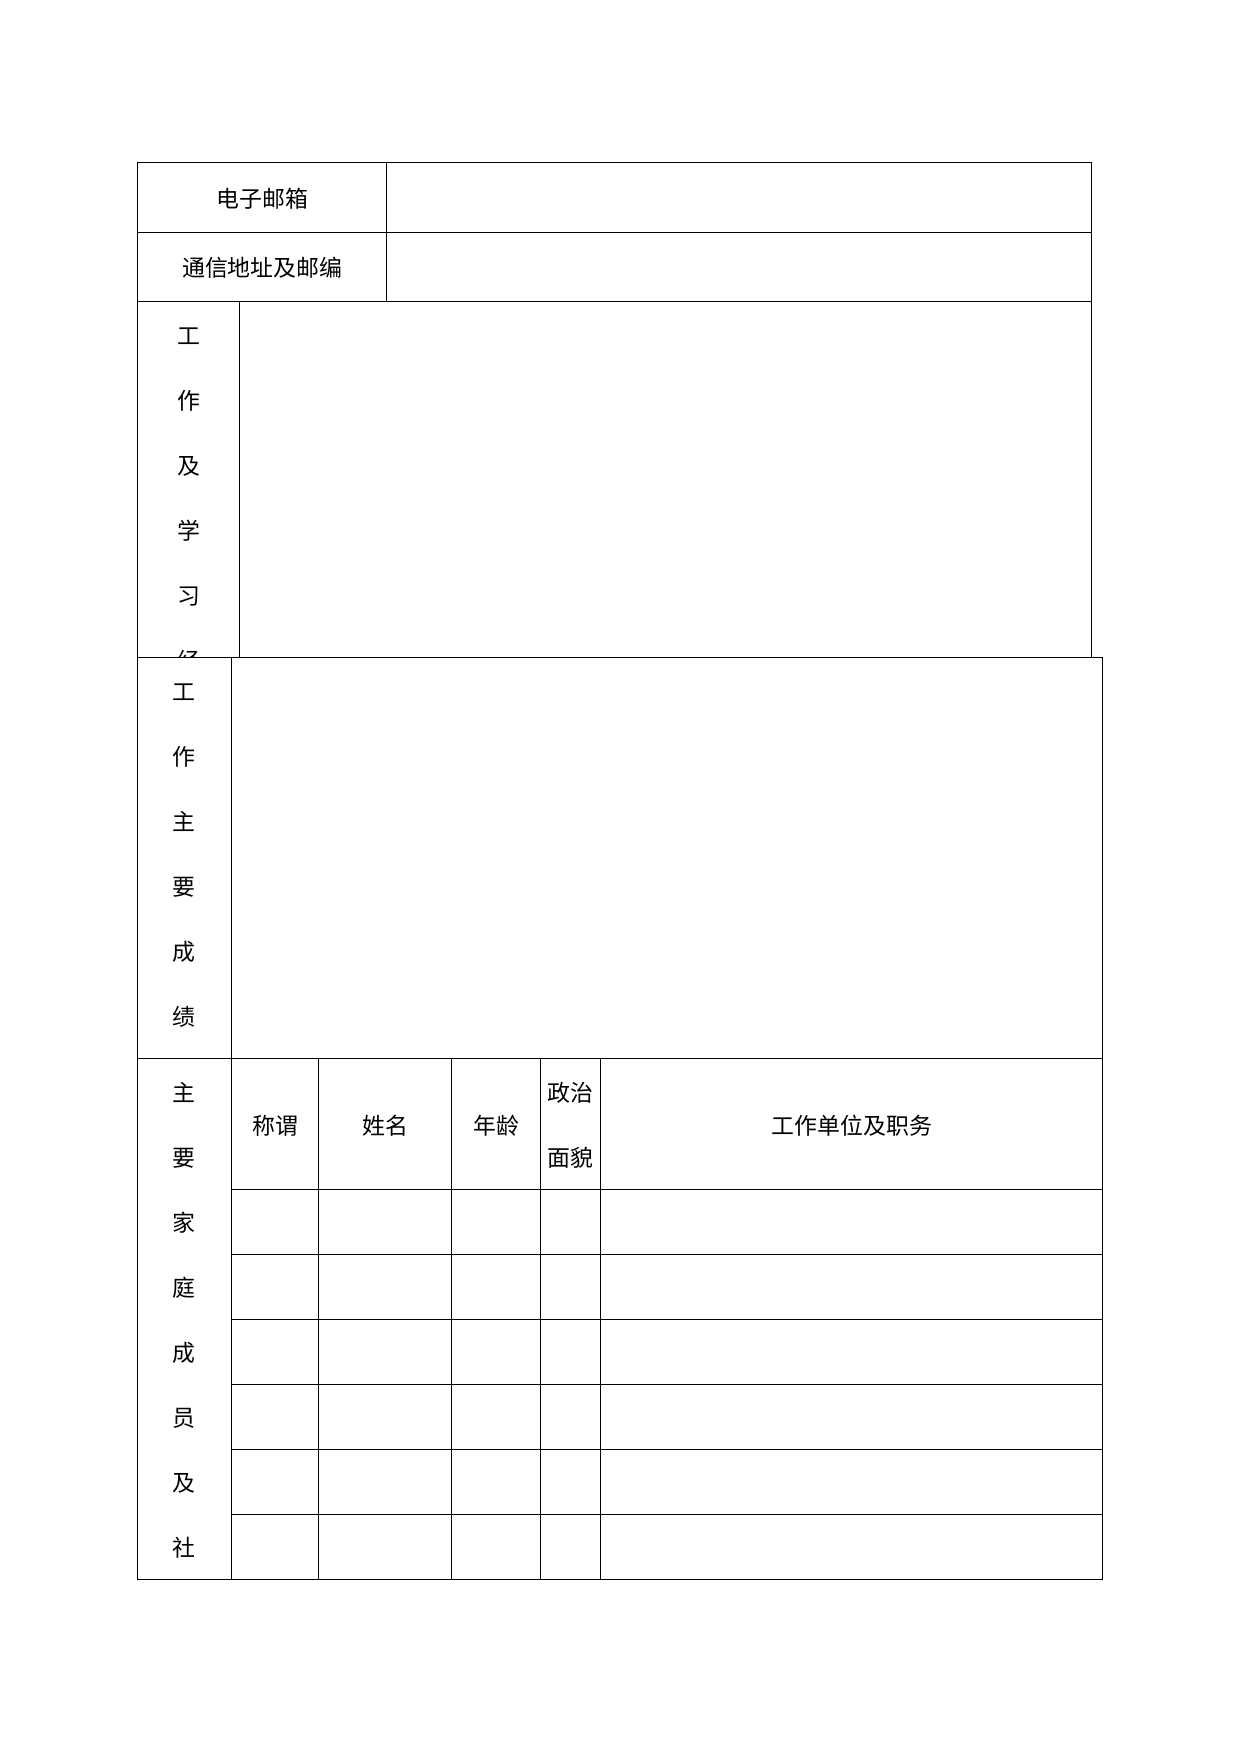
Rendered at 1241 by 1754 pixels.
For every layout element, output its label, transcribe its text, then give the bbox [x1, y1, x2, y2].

table_cell [541, 1190, 600, 1254]
table_cell [319, 1450, 451, 1514]
table_cell [232, 1255, 318, 1319]
table_cell [452, 1190, 540, 1254]
table_cell [319, 1190, 451, 1254]
table_cell [240, 302, 1091, 657]
table_cell [232, 1385, 318, 1449]
table_cell [232, 1320, 318, 1384]
table_cell [319, 1320, 451, 1384]
table_cell 通信地址及邮编 [138, 233, 386, 301]
table_cell 政治 面貌 [541, 1059, 600, 1189]
table_cell [541, 1385, 600, 1449]
table_cell [387, 233, 1091, 301]
table_cell [601, 1320, 1102, 1384]
table_cell 电子邮箱 [138, 163, 386, 232]
table_cell [601, 1515, 1102, 1579]
table_cell [541, 1255, 600, 1319]
table_cell [601, 1385, 1102, 1449]
table_cell [452, 1450, 540, 1514]
table_cell 主 要 家 庭 成 员 及 社 会 关 系 [138, 1059, 231, 1579]
table_cell [452, 1515, 540, 1579]
table_cell [319, 1255, 451, 1319]
table_cell [452, 1255, 540, 1319]
table_cell [319, 1385, 451, 1449]
table_cell 年龄 [452, 1059, 540, 1189]
table_cell [232, 1450, 318, 1514]
table_cell [601, 1190, 1102, 1254]
table_cell [232, 658, 1102, 1058]
table_cell [387, 163, 1091, 232]
table_cell 称谓 [232, 1059, 318, 1189]
table_cell [232, 1190, 318, 1254]
table_cell [541, 1320, 600, 1384]
table_cell 工 作 及 学 习 经 历 [138, 302, 239, 657]
table_cell [541, 1450, 600, 1514]
table_cell 工作单位及职务 [601, 1059, 1102, 1189]
table_cell [452, 1385, 540, 1449]
table_cell [319, 1515, 451, 1579]
table_cell [541, 1515, 600, 1579]
table_cell [232, 1515, 318, 1579]
table_cell [601, 1255, 1102, 1319]
table_cell [601, 1450, 1102, 1514]
table_cell [452, 1320, 540, 1384]
table_cell 姓名 [319, 1059, 451, 1189]
table_cell 工 作 主 要 成 绩 及 奖 项 [138, 658, 231, 1058]
